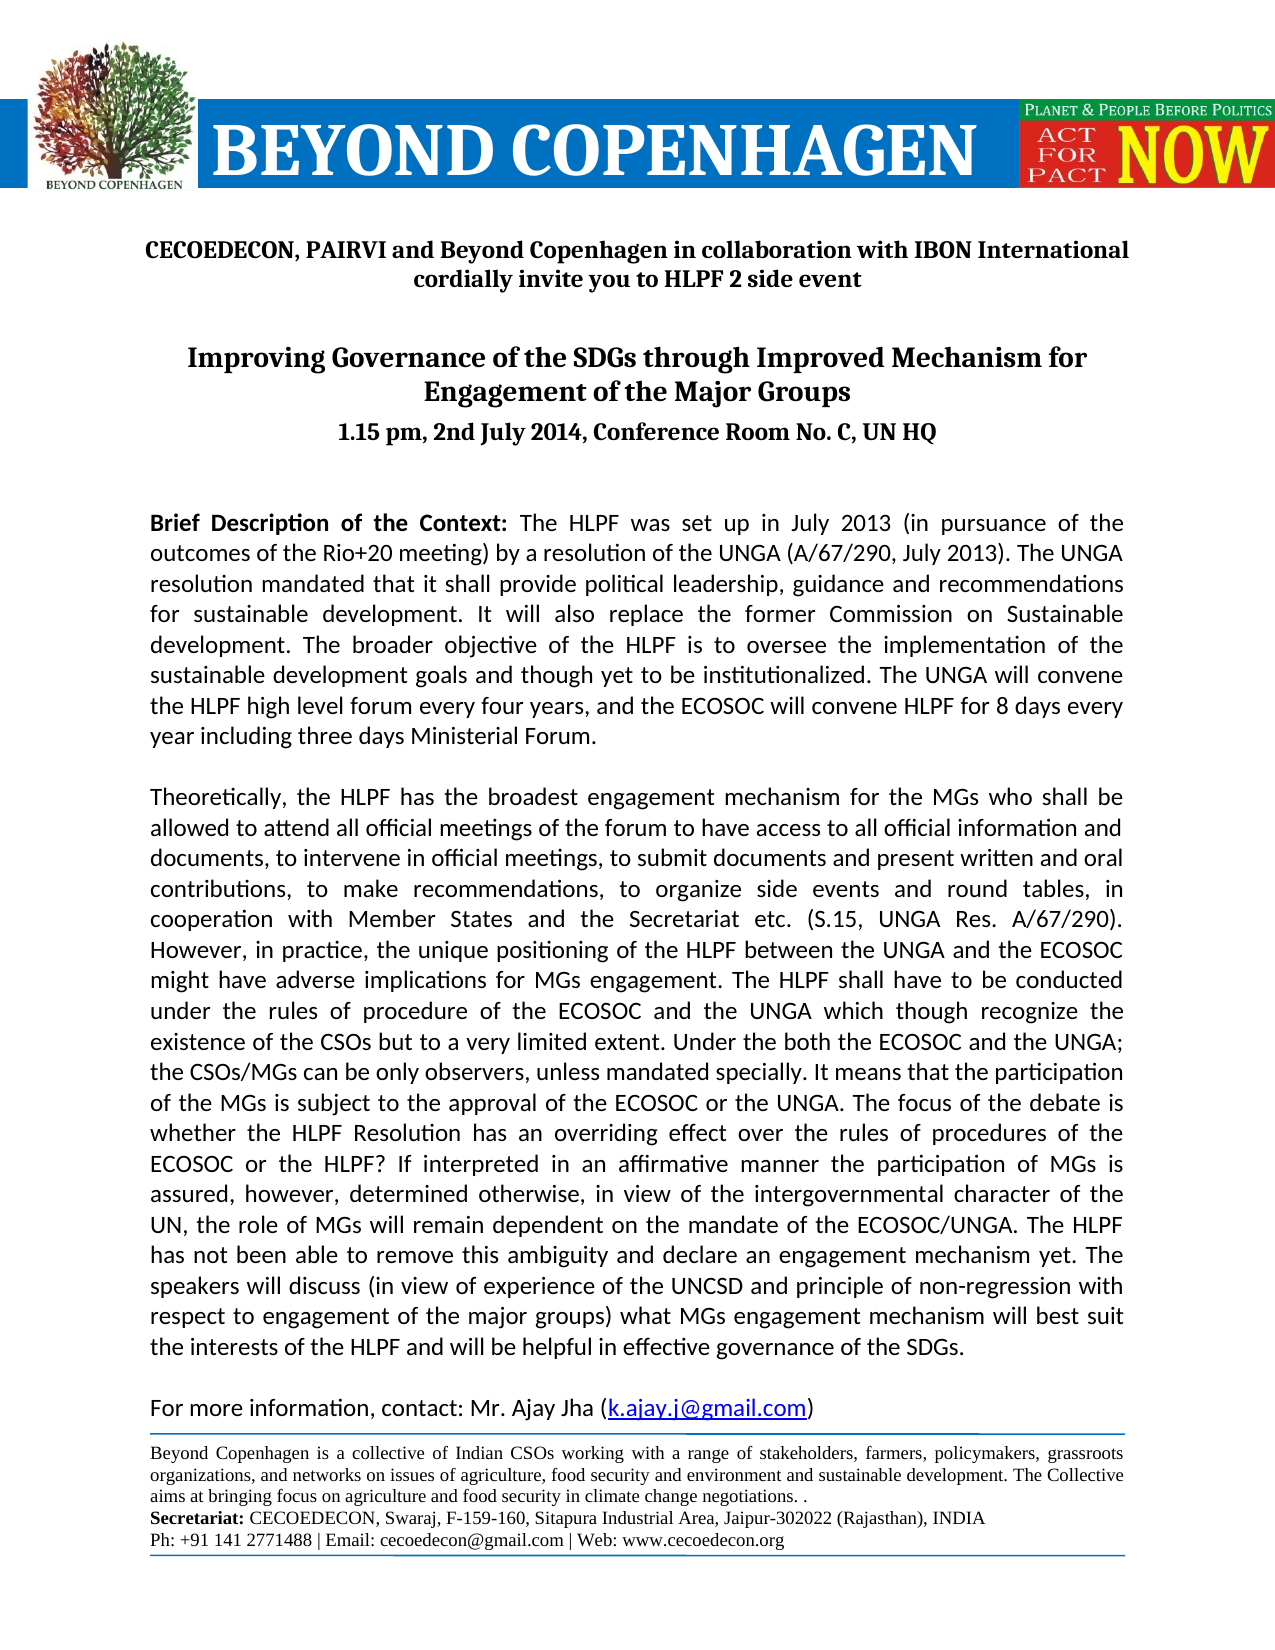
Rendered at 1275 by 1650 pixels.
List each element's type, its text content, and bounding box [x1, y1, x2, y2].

text Brief Description of the Context: The HLPF was set up in July 2013 (in pursuance of the outcomes of the +20 meeting) by a resolution of the UNGA (A/67/290, July 2013). The UNGA resolution mandated that it shall provide political leadership, guidance and recommendations for sustainable development. It will also replace the former Commission on Sustainable development. The broader objective of the HLPF is to oversee the implementation of the sustainable development goals and though yet to be institutionalized. The UNGA will convene the HLPF high level forum every four years, and the ECOSOC will convene HLPF for 8 days every year including three days Ministerial Forum. [150, 507, 1125, 751]
text Secretariat: CECOEDECON, Swaraj, F-159-160, Sitapura Industrial Area, Jaipur-302022 (Rajasthan), [150, 1507, 1125, 1528]
text Ph: +91 141 2771488 | Email: cecoedecon@gmail.com | Web: www.cecoedecon.org [150, 1528, 1125, 1550]
text CECOEDECON, PAIRVI and Beyond in collaboration with IBON International [112, 236, 1162, 265]
text Improving Governance of the SDGs through Improved Mechanism for Engagement of the Major Groups [150, 341, 1125, 408]
text Beyond is a collective of Indian CSOs working with a range of stakeholders, farmers, policymakers, grassroots organizations, and networks on issues of agriculture, food security and environment and sustainable development. The Collective aims at bringing focus on agriculture and food security in climate change negotiations. . [150, 1442, 1125, 1507]
text Theoretically, the HLPF has the broadest engagement mechanism for the MGs who shall be allowed to attend all official meetings of the forum to have access to all official information and documents, to intervene in official meetings, to submit documents and present written and oral contributions, to make recommendations, to organize side events and round tables, in cooperation with Member States and the Secretariat etc. (S.15, UNGA Res. A/67/290). However, in practice, the unique positioning of the HLPF between the UNGA and the ECOSOC might have adverse implications for MGs engagement. The HLPF shall have to be conducted under the rules of procedure of the ECOSOC and the UNGA which though recognize the existence of the CSOs but to a very limited extent. Under the both the ECOSOC and the UNGA; the CSOs/MGs can be only observers, unless mandated specially. It means that the participation of the MGs is subject to the approval of the ECOSOC or the UNGA. The focus of the debate is whether the HLPF Resolution has an overriding effect over the rules of procedures of the ECOSOC or the HLPF? If interpreted in an affirmative manner the participation of MGs is assured, however, determined otherwise, in view of the intergovernmental character of the UN, the role of MGs will remain dependent on the mandate of the ECOSOC/UNGA. The HLPF has not been able to remove this ambiguity and declare an engagement mechanism yet. The speakers will discuss (in view of experience of the UNCSD and principle of non-regression with respect to engagement of the major groups) what MGs engagement mechanism will best suit the interests of the HLPF and will be helpful in effective governance of the SDGs. [150, 782, 1125, 1361]
picture [1019, 99, 1275, 188]
text cordially invite you to HLPF 2 side event [150, 265, 1125, 293]
text For more information, contact: Mr. Ajay Jha (k.ajay.j@gmail.com) [150, 1392, 1125, 1423]
picture [27, 35, 198, 191]
text 1.15 pm, 2nd July 2014, Conference Room No. C, UN HQ [150, 418, 1125, 447]
